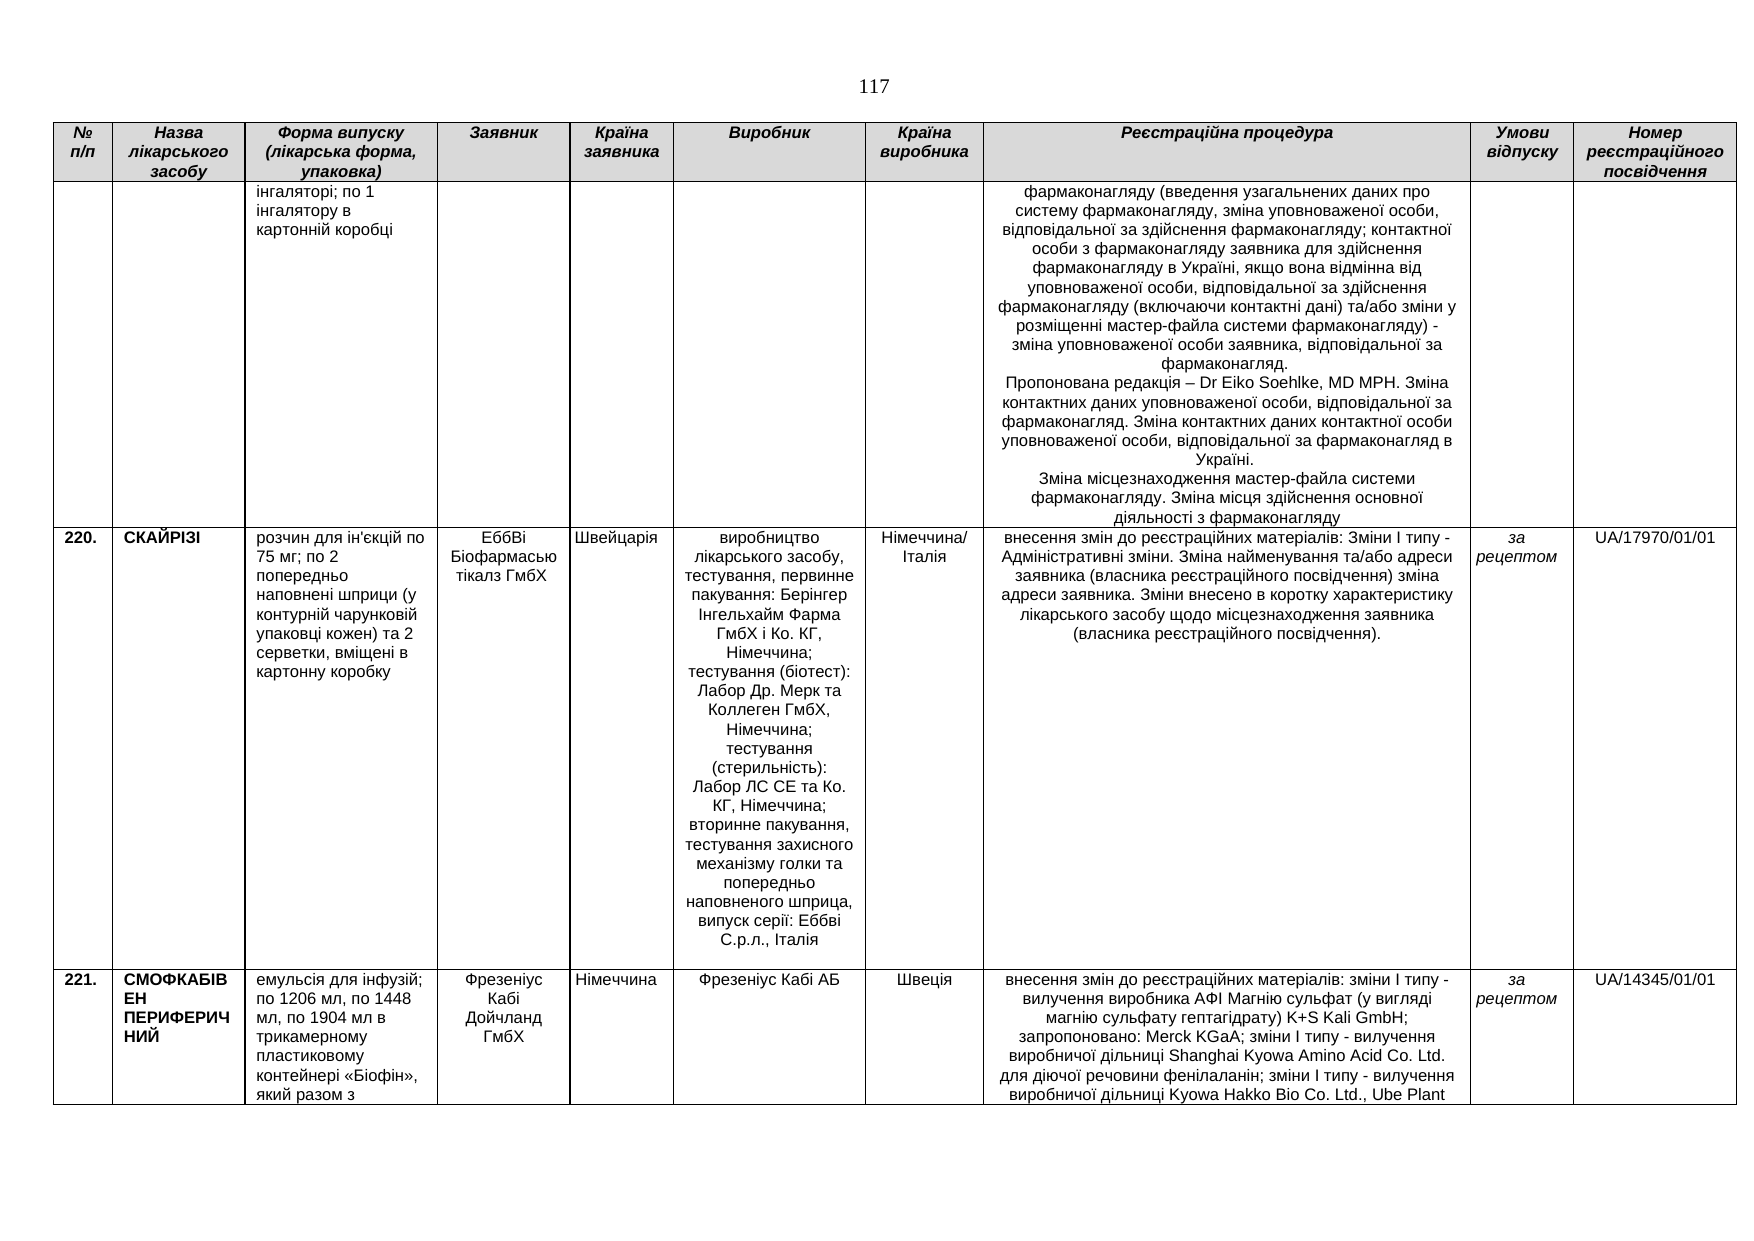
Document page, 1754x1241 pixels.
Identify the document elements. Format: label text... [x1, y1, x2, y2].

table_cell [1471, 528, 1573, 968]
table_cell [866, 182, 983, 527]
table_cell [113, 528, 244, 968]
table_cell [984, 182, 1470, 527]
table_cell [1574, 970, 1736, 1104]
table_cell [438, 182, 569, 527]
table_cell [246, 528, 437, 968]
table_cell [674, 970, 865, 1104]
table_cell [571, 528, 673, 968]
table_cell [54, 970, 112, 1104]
table_header Номер реєстраційного посвідчення [1574, 123, 1736, 181]
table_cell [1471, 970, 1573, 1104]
table_header Країна заявника [571, 123, 673, 181]
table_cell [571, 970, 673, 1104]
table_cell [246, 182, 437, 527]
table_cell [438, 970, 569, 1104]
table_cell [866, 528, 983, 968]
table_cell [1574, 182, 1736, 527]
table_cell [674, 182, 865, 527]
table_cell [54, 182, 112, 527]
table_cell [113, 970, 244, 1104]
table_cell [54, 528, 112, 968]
table_header Форма випуску (лікарська форма, упаковка) [246, 123, 437, 181]
table_header Назва лікарського засобу [113, 123, 244, 181]
table_header Реєстраційна процедура [984, 123, 1470, 181]
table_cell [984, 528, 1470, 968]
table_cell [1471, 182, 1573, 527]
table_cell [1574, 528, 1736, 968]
table_header Виробник [674, 123, 865, 181]
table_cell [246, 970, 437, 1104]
table_header Заявник [438, 123, 569, 181]
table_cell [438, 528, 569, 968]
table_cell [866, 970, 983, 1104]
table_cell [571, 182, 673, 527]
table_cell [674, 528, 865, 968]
table_header Умови відпуску [1471, 123, 1573, 181]
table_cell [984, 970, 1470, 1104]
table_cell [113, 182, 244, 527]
table_header Країна виробника [866, 123, 983, 181]
table_header № п/п [54, 123, 112, 181]
